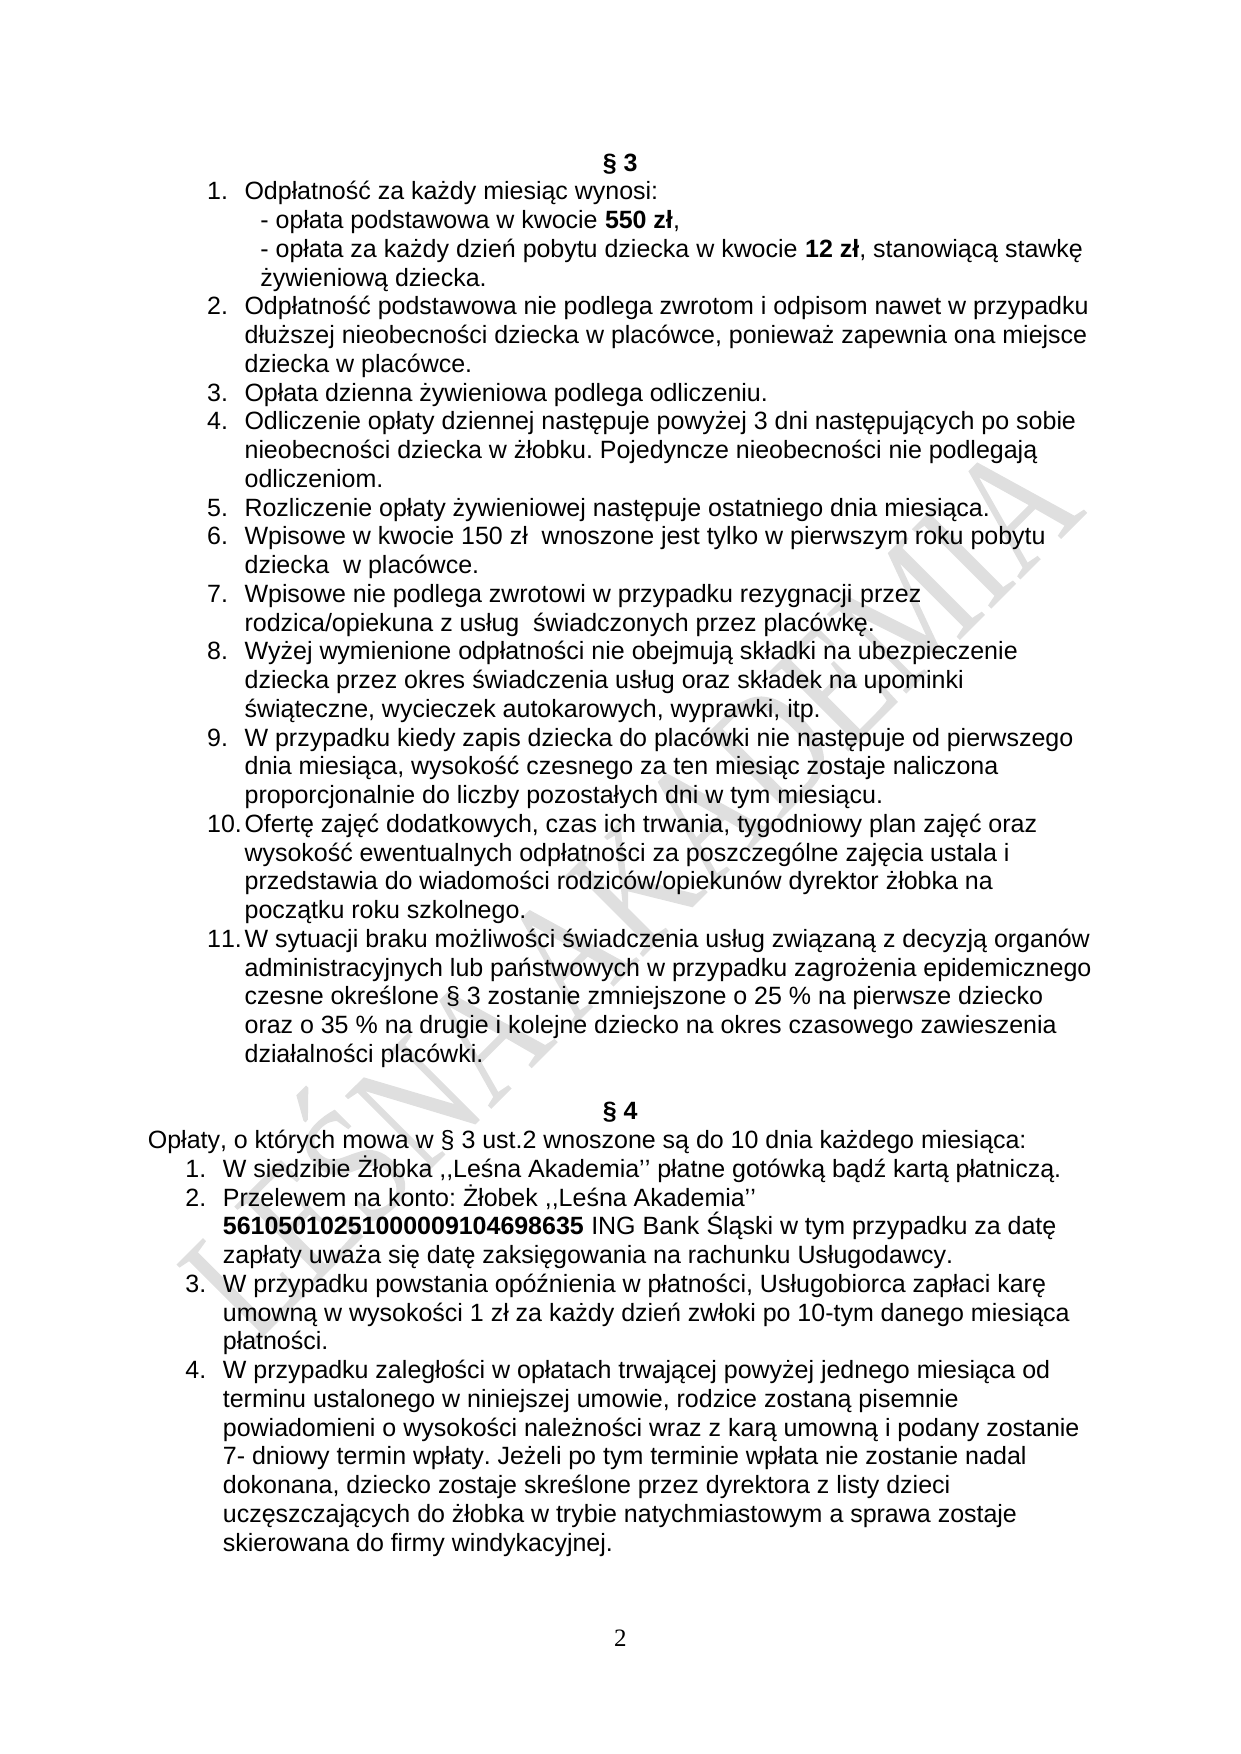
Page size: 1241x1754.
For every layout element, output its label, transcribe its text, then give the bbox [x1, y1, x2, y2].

list Rozliczenie opłaty żywieniowej następuje ostatniego dnia miesiąca. [207, 493, 1093, 521]
list Wpisowe nie podlega zwrotowi w przypadku rezygnacji przez rodzica/opiekuna z usług świadczonych przez placówkę. [207, 579, 1093, 636]
text § 3 [148, 148, 1093, 176]
list Ofertę zajęć dodatkowych, czas ich trwania, tygodniowy plan zajęć oraz wysokość ewentualnych odpłatności za poszczególne zajęcia ustala i przedstawia do wiadomości rodziców/opiekunów dyrektor żłobka na początku roku szkolnego. [207, 809, 1093, 924]
list Odpłatność podstawowa nie podlega zwrotom i odpisom nawet w przypadku dłuższej nieobecności dziecka w placówce, ponieważ zapewnia ona miejsce dziecka w placówce. [207, 291, 1093, 378]
list W siedzibie Żłobka ,,Leśna Akademia’’ płatne gotówką bądź kartą płatniczą. [185, 1154, 1093, 1183]
text - opłata za każdy dzień pobytu dziecka w kwocie 12 zł, stanowiącą stawkę żywieniową dziecka. [260, 234, 1093, 291]
list Wyżej wymienione odpłatności nie obejmują składki na ubezpieczenie dziecka przez okres świadczenia usług oraz składek na upominki świąteczne, wycieczek autokarowych, wyprawki, itp. [207, 636, 1093, 723]
list Odliczenie opłaty dziennej następuje powyżej 3 dni następujących po sobie nieobecności dziecka w żłobku. Pojedyncze nieobecności nie podlegają odliczeniom. [207, 406, 1093, 493]
list Przelewem na konto: Żłobek ,,Leśna Akademia’’ 56105010251000009104698635 ING Bank Śląski w tym przypadku za datę zapłaty uważa się datę zaksięgowania na rachunku Usługodawcy. [185, 1183, 1093, 1269]
list W przypadku kiedy zapis dziecka do placówki nie następuje od pierwszego dnia miesiąca, wysokość czesnego za ten miesiąc zostaje naliczona proporcjonalnie do liczby pozostałych dni w tym miesiącu. [207, 723, 1093, 809]
list W przypadku powstania opóźnienia w płatności, Usługobiorca zapłaci karę umowną w wysokości 1 zł za każdy dzień zwłoki po 10-tym danego miesiąca płatności. [185, 1269, 1093, 1355]
list Wpisowe w kwocie 150 zł wnoszone jest tylko w pierwszym roku pobytu dziecka w placówce. [207, 521, 1093, 579]
list W sytuacji braku możliwości świadczenia usług związaną z decyzją organów administracyjnych lub państwowych w przypadku zagrożenia epidemicznego czesne określone § 3 zostanie zmniejszone o 25 % na pierwsze dziecko oraz o 35 % na drugie i kolejne dziecko na okres czasowego zawieszenia działalności placówki. [207, 924, 1093, 1068]
list W przypadku zaległości w opłatach trwającej powyżej jednego miesiąca od terminu ustalonego w niniejszej umowie, rodzice zostaną pisemnie powiadomieni o wysokości należności wraz z karą umowną i podany zostanie 7- dniowy termin wpłaty. Jeżeli po tym terminie wpłata nie zostanie nadal dokonana, dziecko zostaje skreślone przez dyrektora z listy dzieci uczęszczających do żłobka w trybie natychmiastowym a sprawa zostaje skierowana do firmy windykacyjnej. [185, 1355, 1093, 1556]
text - opłata podstawowa w kwocie 550 zł, [260, 205, 1093, 234]
text Opłaty, o których mowa w § 3 ust.2 wnoszone są do 10 dnia każdego miesiąca: [148, 1125, 1093, 1154]
text § 4 [148, 1096, 1093, 1125]
list Odpłatność za każdy miesiąc wynosi: [207, 176, 1093, 205]
list Opłata dzienna żywieniowa podlega odliczeniu. [207, 378, 1093, 406]
